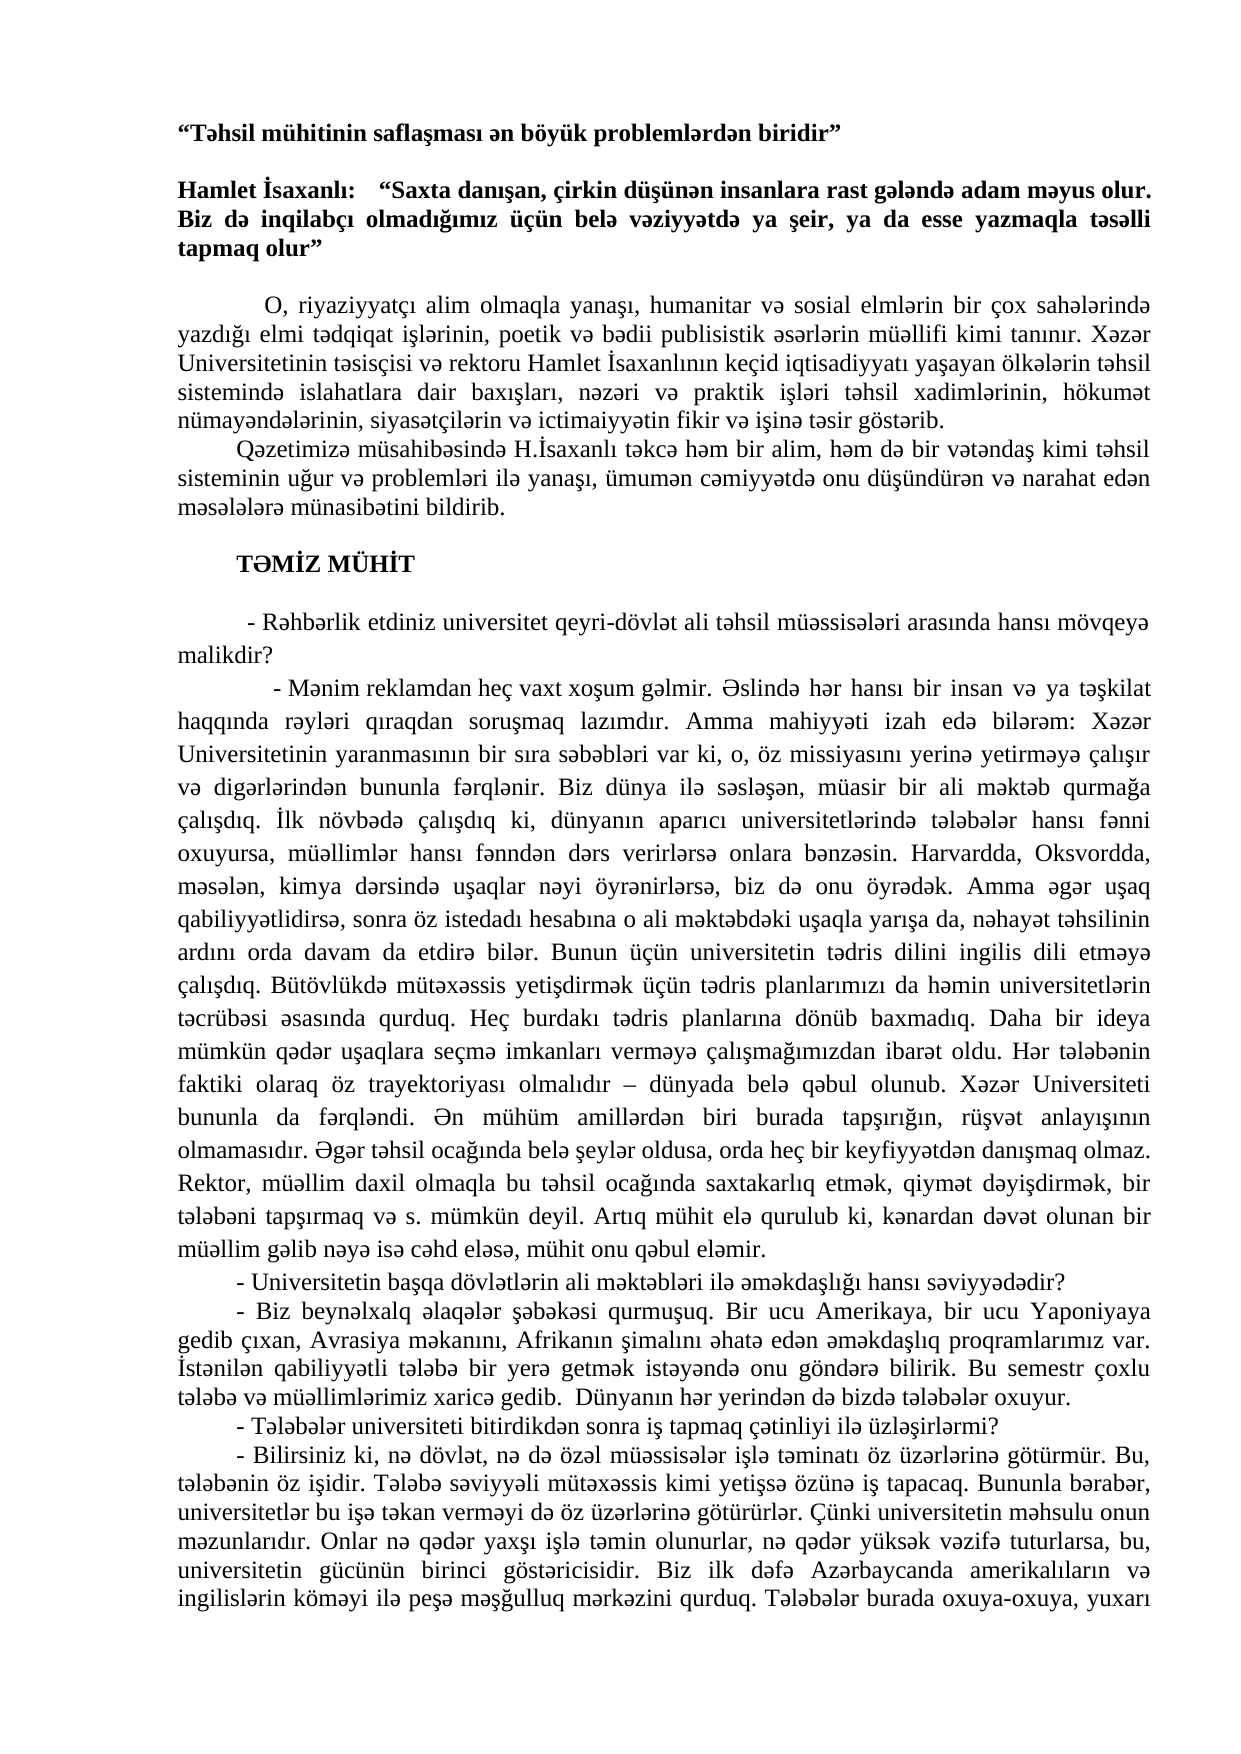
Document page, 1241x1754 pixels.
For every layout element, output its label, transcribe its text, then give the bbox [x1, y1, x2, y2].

text “Təhsil mühitinin saflaşması ən böyük problemlərdən biridir” [177, 118, 1152, 147]
text - Tələbələr universiteti bitirdikdən sonra iş tapmaq çətinliyi ilə üzləşirlərmi? [177, 1411, 1152, 1440]
text - Biz beynəlxalq əlaqələr şəbəkəsi qurmuşuq. Bir ucu Amerikaya, bir ucu Yaponiyaya gedib çıxan, Avrasiya məkanını, Afrikanın şimalını əhatə edən əməkdaşlıq proqramlarımız var. İstənilən qabiliyyətli tələbə bir yerə getmək istəyəndə onu göndərə bilirik. Bu semestr çoxlu tələbə və müəllimlərimiz xaricə gedib. Dünyanın hər yerindən də bizdə tələbələr oxuyur. [177, 1296, 1152, 1411]
text - Universitetin başqa dövlətlərin ali məktəbləri ilə əməkdaşlığı hansı səviyyədədir? [177, 1267, 1152, 1296]
text - Mənim reklamdan heç vaxt xoşum gəlmir. Əslində hər hansı bir insan və ya təşkilat haqqında rəyləri qıraqdan soruşmaq lazımdır. Amma mahiyyəti izah edə bilərəm: Xəzər Universitetinin yaranmasının bir sıra səbəbləri var ki, o, öz missiyasını yerinə yetirməyə çalışır və digərlərindən bununla fərqlənir. Biz dünya ilə səsləşən, müasir bir ali məktəb qurmağa çalışdıq. İlk növbədə çalışdıq ki, dünyanın aparıcı universitetlərində tələbələr hansı fənni oxuyursa, müəllimlər hansı fənndən dərs verirlərsə onlara bənzəsin. Harvardda, Oksvordda, məsələn, kimya dərsində uşaqlar nəyi öyrənirlərsə, biz də onu öyrədək. Amma əgər uşaq qabiliyyətlidirsə, sonra öz istedadı hesabına o ali məktəbdəki uşaqla yarışa da, nəhayət təhsilinin ardını orda davam da etdirə bilər. Bunun üçün universitetin tədris dilini ingilis dili etməyə çalışdıq. Bütövlükdə mütəxəssis yetişdirmək üçün tədris planlarımızı da həmin universitetlərin təcrübəsi əsasında qurduq. Heç burdakı tədris planlarına dönüb baxmadıq. Daha bir ideya mümkün qədər uşaqlara seçmə imkanları verməyə çalışmağımızdan ibarət oldu. Hər tələbənin faktiki olaraq öz trayektoriyası olmalıdır – dünyada belə qəbul olunub. Xəzər Universiteti bununla da fərqləndi. Ən mühüm amillərdən biri burada tapşırığın, rüşvət anlayışının olmamasıdır. Əgər təhsil ocağında belə şeylər oldusa, orda heç bir keyfiyyətdən danışmaq olmaz. Rektor, müəllim daxil olmaqla bu təhsil ocağında saxtakarlıq etmək, qiymət dəyişdirmək, bir tələbəni tapşırmaq və s. mümkün deyil. Artıq mühit elə qurulub ki, kənardan dəvət olunan bir müəllim gəlib nəyə isə cəhd eləsə, mühit onu qəbul eləmir. [177, 673, 1152, 1263]
text O, riyaziyyatçı alim olmaqla yanaşı, humanitar və sosial elmlərin bir çox sahələrində yazdığı elmi tədqiqat işlərinin, poetik və bədii publisistik əsərlərin müəllifi kimi tanınır. Xəzər Universitetinin təsisçisi və rektoru Hamlet İsaxanlının keçid iqtisadiyyatı yaşayan ölkələrin təhsil sistemində islahatlara dair baxışları, nəzəri və praktik işləri təhsil xadimlərinin, hökumət nümayəndələrinin, siyasətçilərin və ictimaiyyətin fikir və işinə təsir göstərib. [177, 291, 1152, 434]
text Qəzetimizə müsahibəsində H.İsaxanlı təkcə həm bir alim, həm də bir vətəndaş kimi təhsil sisteminin uğur və problemləri ilə yanaşı, ümumən cəmiyyətdə onu düşündürən və narahat edən məsələlərə münasibətini bildirib. [177, 434, 1152, 521]
text - Rəhbərlik etdiniz universitet qeyri-dövlət ali təhsil müəssisələri arasında hansı mövqeyə malikdir? [177, 607, 1152, 669]
text Hamlet İsaxanlı: “Saxta danışan, çirkin düşünən insanlara rast gələndə adam məyus olur. Biz də inqilabçı olmadığımız üçün belə vəziyyətdə ya şeir, ya da esse yazmaqla təsəlli tapmaq olur” [177, 176, 1152, 262]
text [177, 1440, 1152, 1612]
text TƏMİZ MÜHİT [177, 549, 1152, 578]
